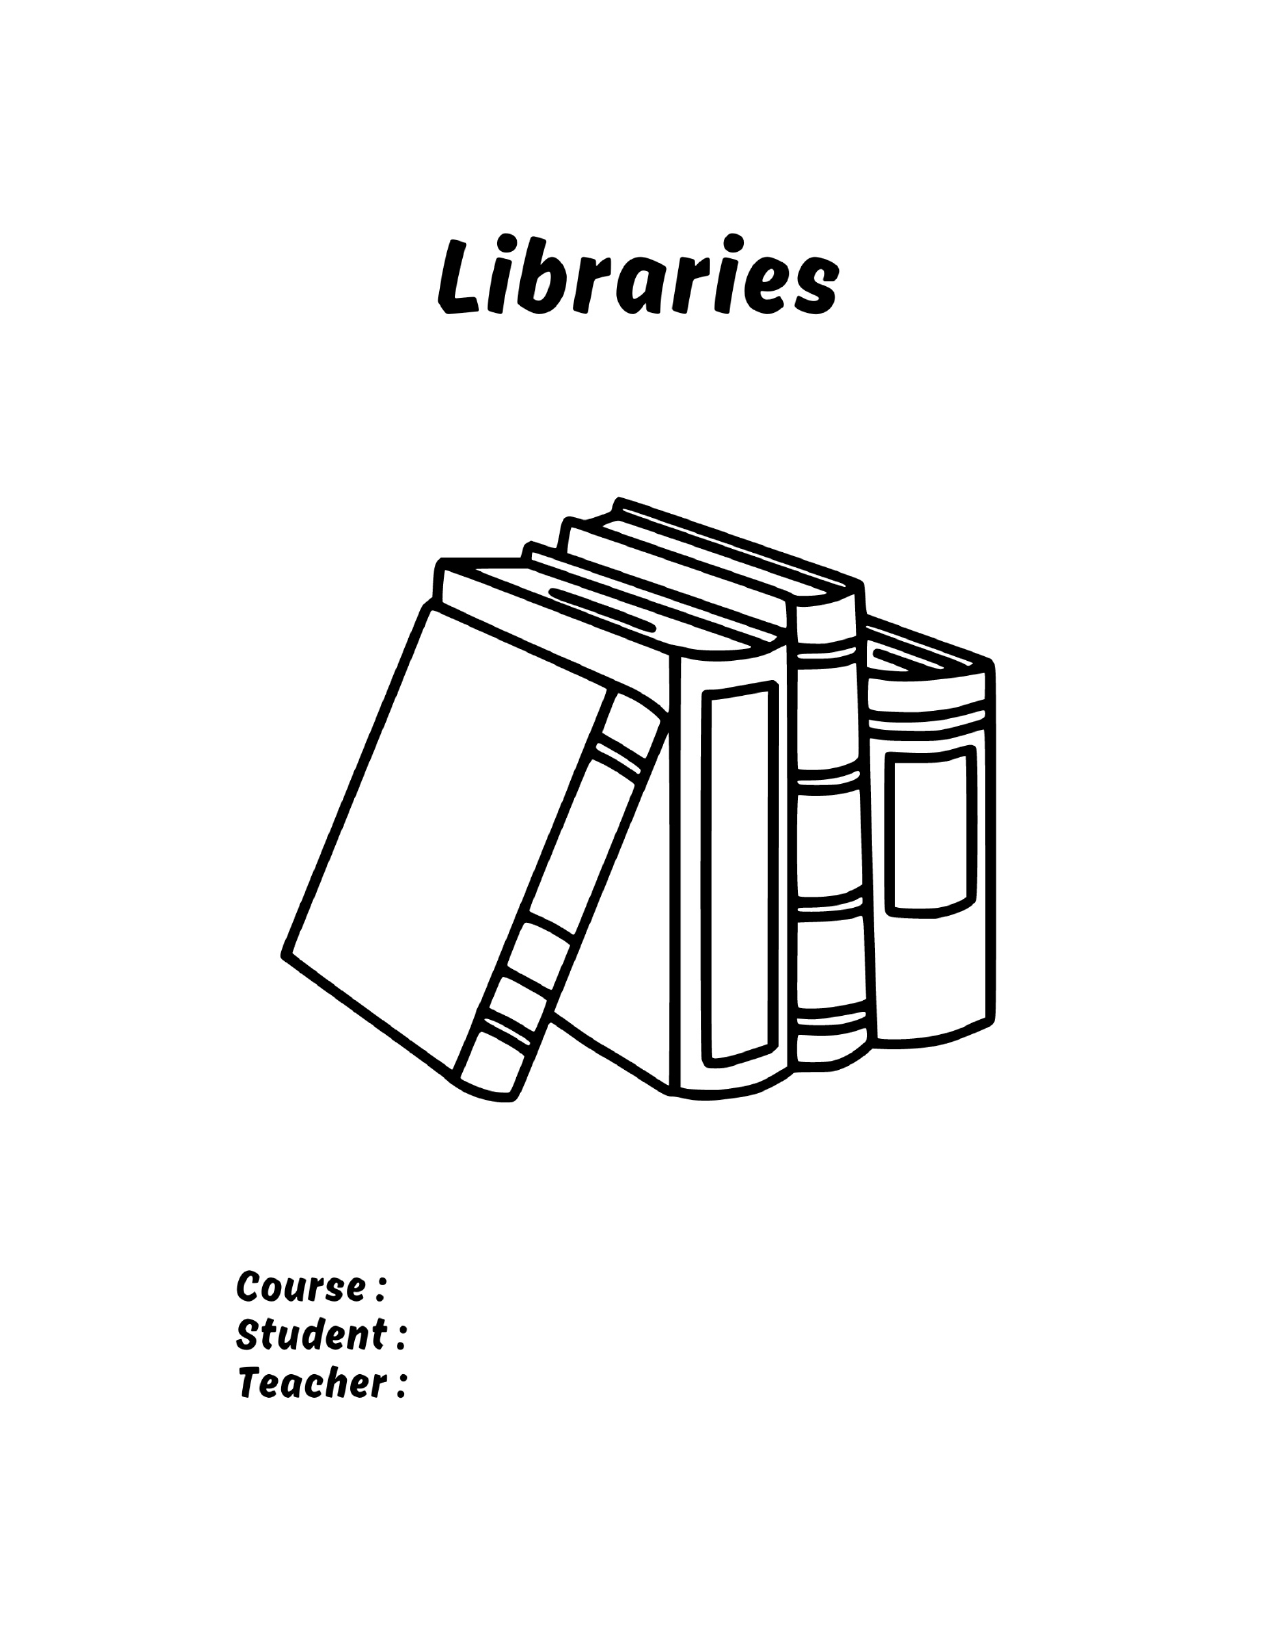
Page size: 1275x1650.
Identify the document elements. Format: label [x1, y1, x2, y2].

picture [177, 147, 1098, 1451]
